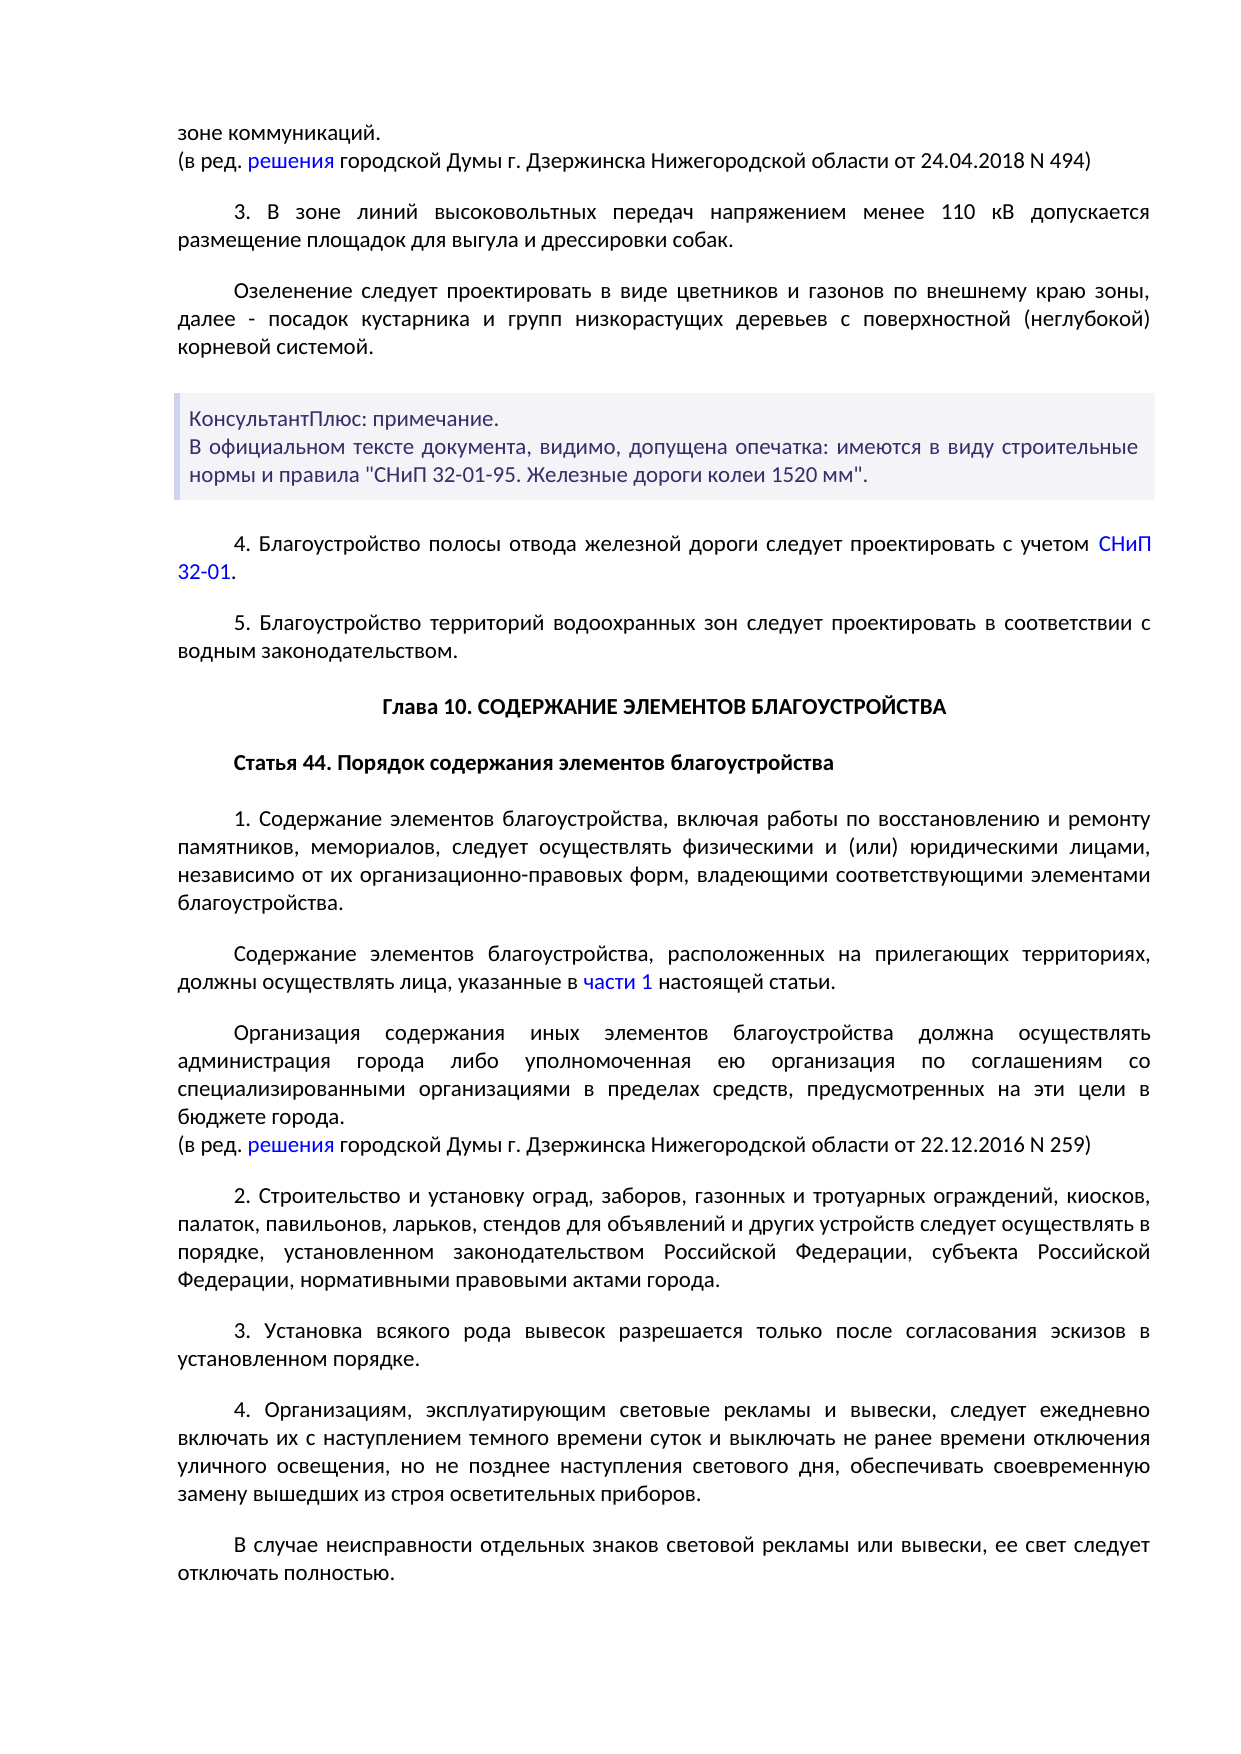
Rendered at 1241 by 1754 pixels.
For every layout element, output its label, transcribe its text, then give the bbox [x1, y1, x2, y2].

text 2. Строительство и установку оград, заборов, газонных и тротуарных ограждений, киосков, палаток, павильонов, ларьков, стендов для объявлений и других устройств следует осуществлять в порядке, установленном законодательством Российской Федерации, субъекта Российской Федерации, нормативными правовыми актами города. [177, 1181, 1152, 1293]
title Статья 44. Порядок содержания элементов благоустройства [177, 748, 1152, 776]
text 4. Благоустройство полосы отвода железной дороги следует проектировать с учетом СНиП 32-01. [177, 529, 1152, 585]
text 3. Установка всякого рода вывесок разрешается только после согласования эскизов в установленном порядке. [177, 1316, 1152, 1372]
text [177, 118, 1152, 146]
text Озеленение следует проектировать в виде цветников и газонов по внешнему краю зоны, далее - посадок кустарника и групп низкорастущих деревьев с поверхностной (неглубокой) корневой системой. [177, 276, 1152, 360]
text 3. В зоне линий высоковольтных передач напряжением менее 110 кВ допускается размещение площадок для выгула и дрессировки собак. [177, 197, 1152, 253]
text 5. Благоустройство территорий водоохранных зон следует проектировать в соответствии с водным законодательством. [177, 608, 1152, 664]
table_header КонсультантПлюс: примечание. В официальном тексте документа, видимо, допущена опечатка: имеются в виду строительные нормы и правила "СНиП 32-01-95. Железные дороги колеи 1520 мм". [180, 393, 1149, 500]
text Содержание элементов благоустройства, расположенных на прилегающих территориях, должны осуществлять лица, указанные в части 1 настоящей статьи. [177, 939, 1152, 995]
text (в ред. решения городской Думы г. Дзержинска Нижегородской области от 22.12.2016 N 259) [177, 1130, 1152, 1158]
text 4. Организациям, эксплуатирующим световые рекламы и вывески, следует ежедневно включать их с наступлением темного времени суток и выключать не ранее времени отключения уличного освещения, но не позднее наступления светового дня, обеспечивать своевременную замену вышедших из строя осветительных приборов. [177, 1395, 1152, 1507]
text 1. Содержание элементов благоустройства, включая работы по восстановлению и ремонту памятников, мемориалов, следует осуществлять физическими и (или) юридическими лицами, независимо от их организационно-правовых форм, владеющими соответствующими элементами благоустройства. [177, 804, 1152, 916]
text Организация содержания иных элементов благоустройства должна осуществлять администрация города либо уполномоченная ею организация по соглашениям со специализированными организациями в пределах средств, предусмотренных на эти цели в бюджете города. [177, 1018, 1152, 1130]
text В случае неисправности отдельных знаков световой рекламы или вывески, ее свет следует отключать полностью. [177, 1530, 1152, 1586]
text (в ред. решения городской Думы г. Дзержинска Нижегородской области от 24.04.2018 N 494) [177, 146, 1152, 174]
title Глава 10. СОДЕРЖАНИЕ ЭЛЕМЕНТОВ БЛАГОУСТРОЙСТВА [177, 692, 1152, 720]
